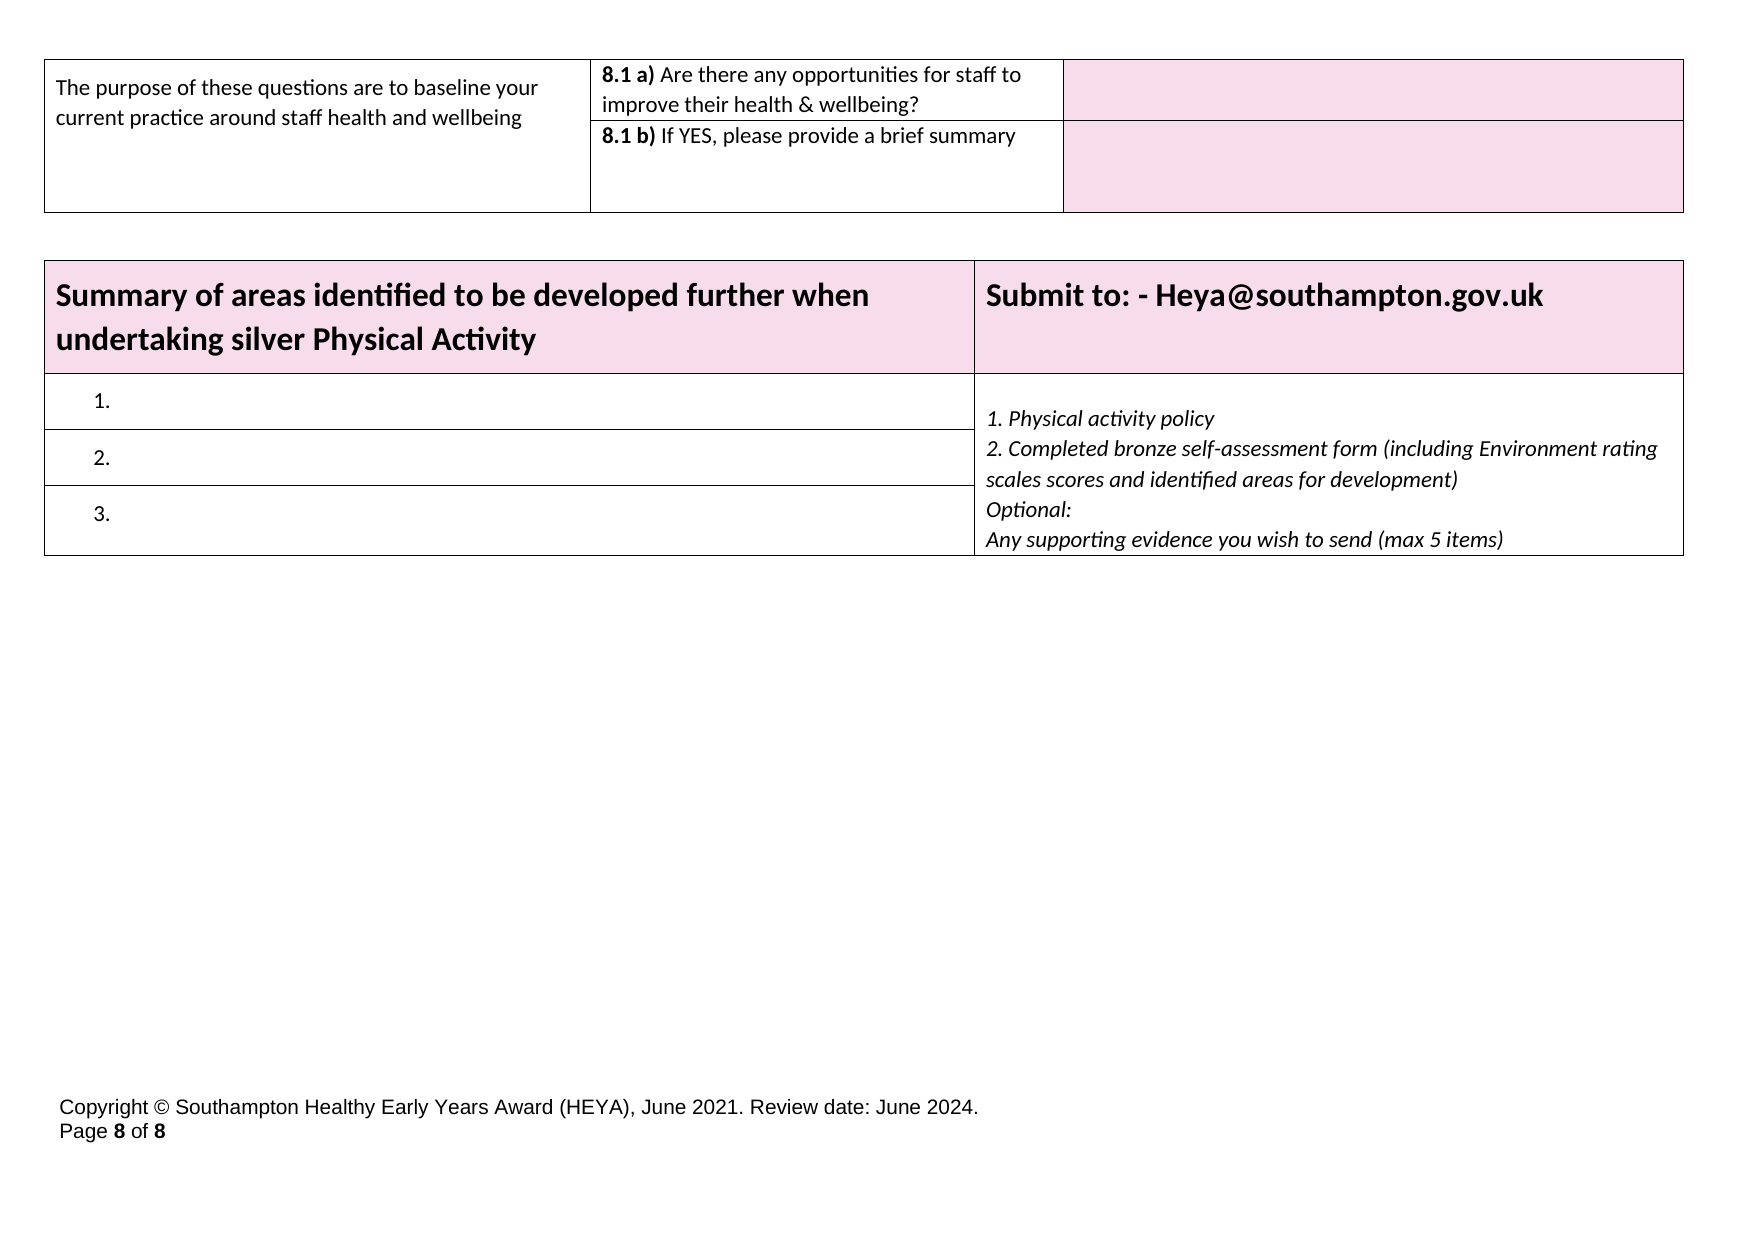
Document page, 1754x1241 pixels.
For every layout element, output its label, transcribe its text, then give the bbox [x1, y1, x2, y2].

table_header Summary of areas identified to be developed further when undertaking silver Physical Activity [45, 261, 974, 373]
table_cell [1064, 60, 1683, 120]
table_cell 8.1 b) If YES, please provide a brief summary [591, 121, 1063, 212]
table_cell The purpose of these questions are to baseline your current practice around staff health and wellbeing [45, 60, 590, 212]
table_cell [45, 486, 974, 555]
table_cell [45, 374, 974, 429]
table_header Submit to: - Heya@southampton.gov.uk [975, 261, 1683, 373]
table_cell 8.1 a) Are there any opportunities for staff to improve their health & wellbeing? [591, 60, 1063, 120]
table_cell 1. Physical activity policy 2. Completed bronze self-assessment form (including Environment rating scales scores and identified areas for development) Optional: Any supporting evidence you wish to send (max 5 items) [975, 374, 1683, 555]
table_cell [1064, 121, 1683, 212]
table_cell [45, 430, 974, 485]
